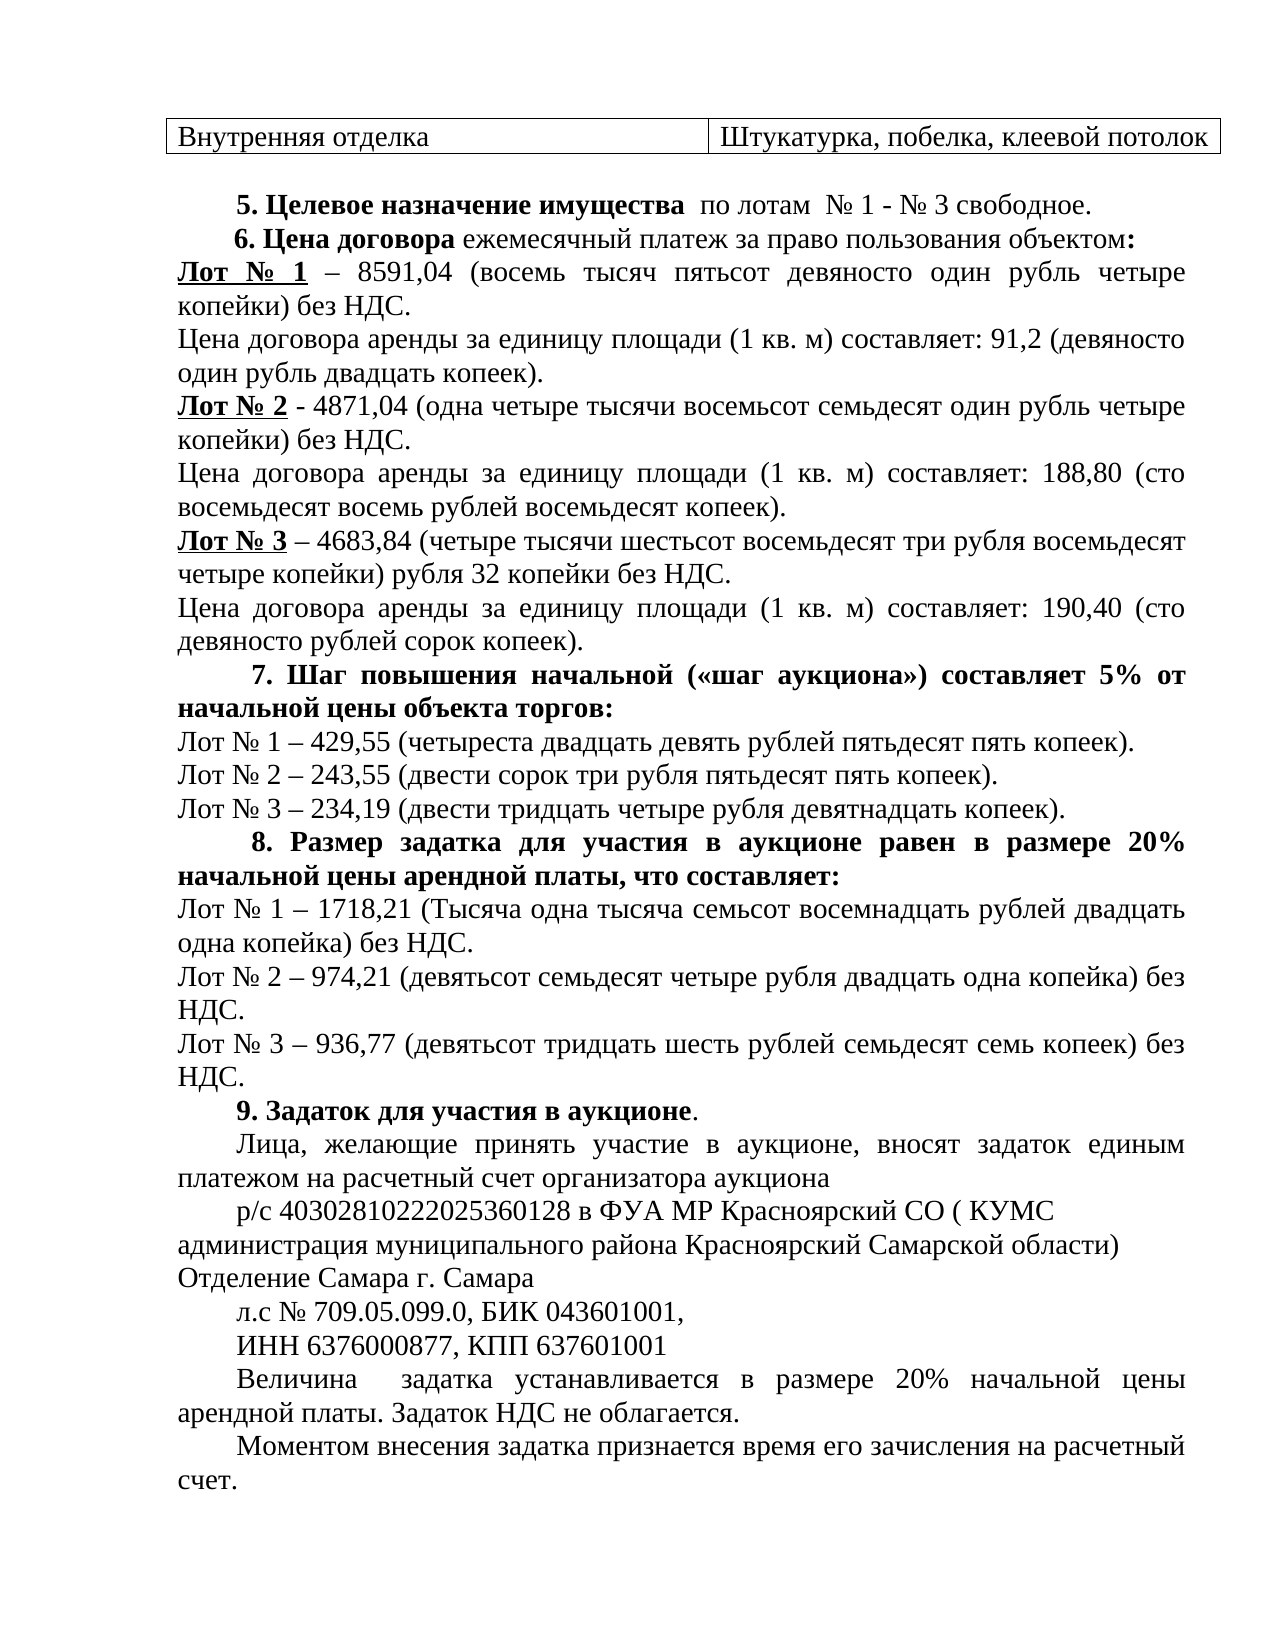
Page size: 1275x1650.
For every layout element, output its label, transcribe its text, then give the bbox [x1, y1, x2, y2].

table_cell Штукатурка, побелка, клеевой потолок [709, 119, 1220, 153]
text 8. Размер задатка для участия в аукционе равен в размере 20% начальной цены арендной платы, что составляет: [177, 824, 1186, 892]
text Лот № 2 – 243,55 (двести сорок три рубля пятьдесят пять копеек). [177, 757, 1186, 791]
text Лот № 3 – 936,77 (девятьсот тридцать шесть рублей семьдесят семь копеек) без НДС. [177, 1026, 1186, 1093]
text Цена договора аренды за единицу площади (1 кв. м) составляет: 91,2 (девяносто один рубль двадцать копеек). [177, 321, 1186, 388]
text Моментом внесения задатка признается время его зачисления на расчетный счет. [177, 1428, 1186, 1495]
text л.с № 709.05.099.0, БИК 043601001, [177, 1294, 1186, 1328]
text 6. Цена договора ежемесячный платеж за право пользования объектом: [177, 221, 1186, 254]
text Лот № 3 – 234,19 (двести тридцать четыре рубля девятнадцать копеек). [177, 791, 1186, 824]
text Лот № 1 – 429,55 (четыреста двадцать девять рублей пятьдесят пять копеек). [177, 724, 1186, 757]
text 5. Целевое назначение имущества по лотам № 1 - № 3 свободное. [177, 187, 1186, 221]
text Лот № 1 – 8591,04 (восемь тысяч пятьсот девяносто один рубль четыре копейки) без НДС. [177, 254, 1186, 321]
text Величина задатка устанавливается в размере 20% начальной цены арендной платы. Задаток НДС не облагается. [177, 1361, 1186, 1428]
text Лица, желающие принять участие в аукционе, вносят задаток единым платежом на расчетный счет организатора аукциона [177, 1126, 1186, 1193]
table_cell Внутренняя отделка [167, 119, 708, 153]
text Лот № 2 - 4871,04 (одна четыре тысячи восемьсот семьдесят один рубль четыре копейки) без НДС. [177, 388, 1186, 456]
text ИНН 6376000877, КПП 637601001 [177, 1328, 1186, 1361]
text Лот № 3 – 4683,84 (четыре тысячи шестьсот восемьдесят три рубля восемьдесят четыре копейки) рубля 32 копейки без НДС. [177, 523, 1186, 590]
text Лот № 2 – 974,21 (девятьсот семьдесят четыре рубля двадцать одна копейка) без НДС. [177, 959, 1186, 1026]
text Цена договора аренды за единицу площади (1 кв. м) составляет: 188,80 (сто восемьдесят восемь рублей восемьдесят копеек). [177, 456, 1186, 523]
text р/с 40302810222025360128 в ФУА МР Красноярский СО ( КУМС администрация муниципального района Красноярский Самарской области) Отделение Самара г. Самара [177, 1193, 1186, 1294]
text Цена договора аренды за единицу площади (1 кв. м) составляет: 190,40 (сто девяносто рублей сорок копеек). [177, 590, 1186, 657]
text 9. Задаток для участия в аукционе. [177, 1093, 1186, 1126]
text 7. Шаг повышения начальной («шаг аукциона») составляет 5% от начальной цены объекта торгов: [177, 657, 1186, 724]
text Лот № 1 – 1718,21 (Тысяча одна тысяча семьсот восемнадцать рублей двадцать одна копейка) без НДС. [177, 892, 1186, 959]
